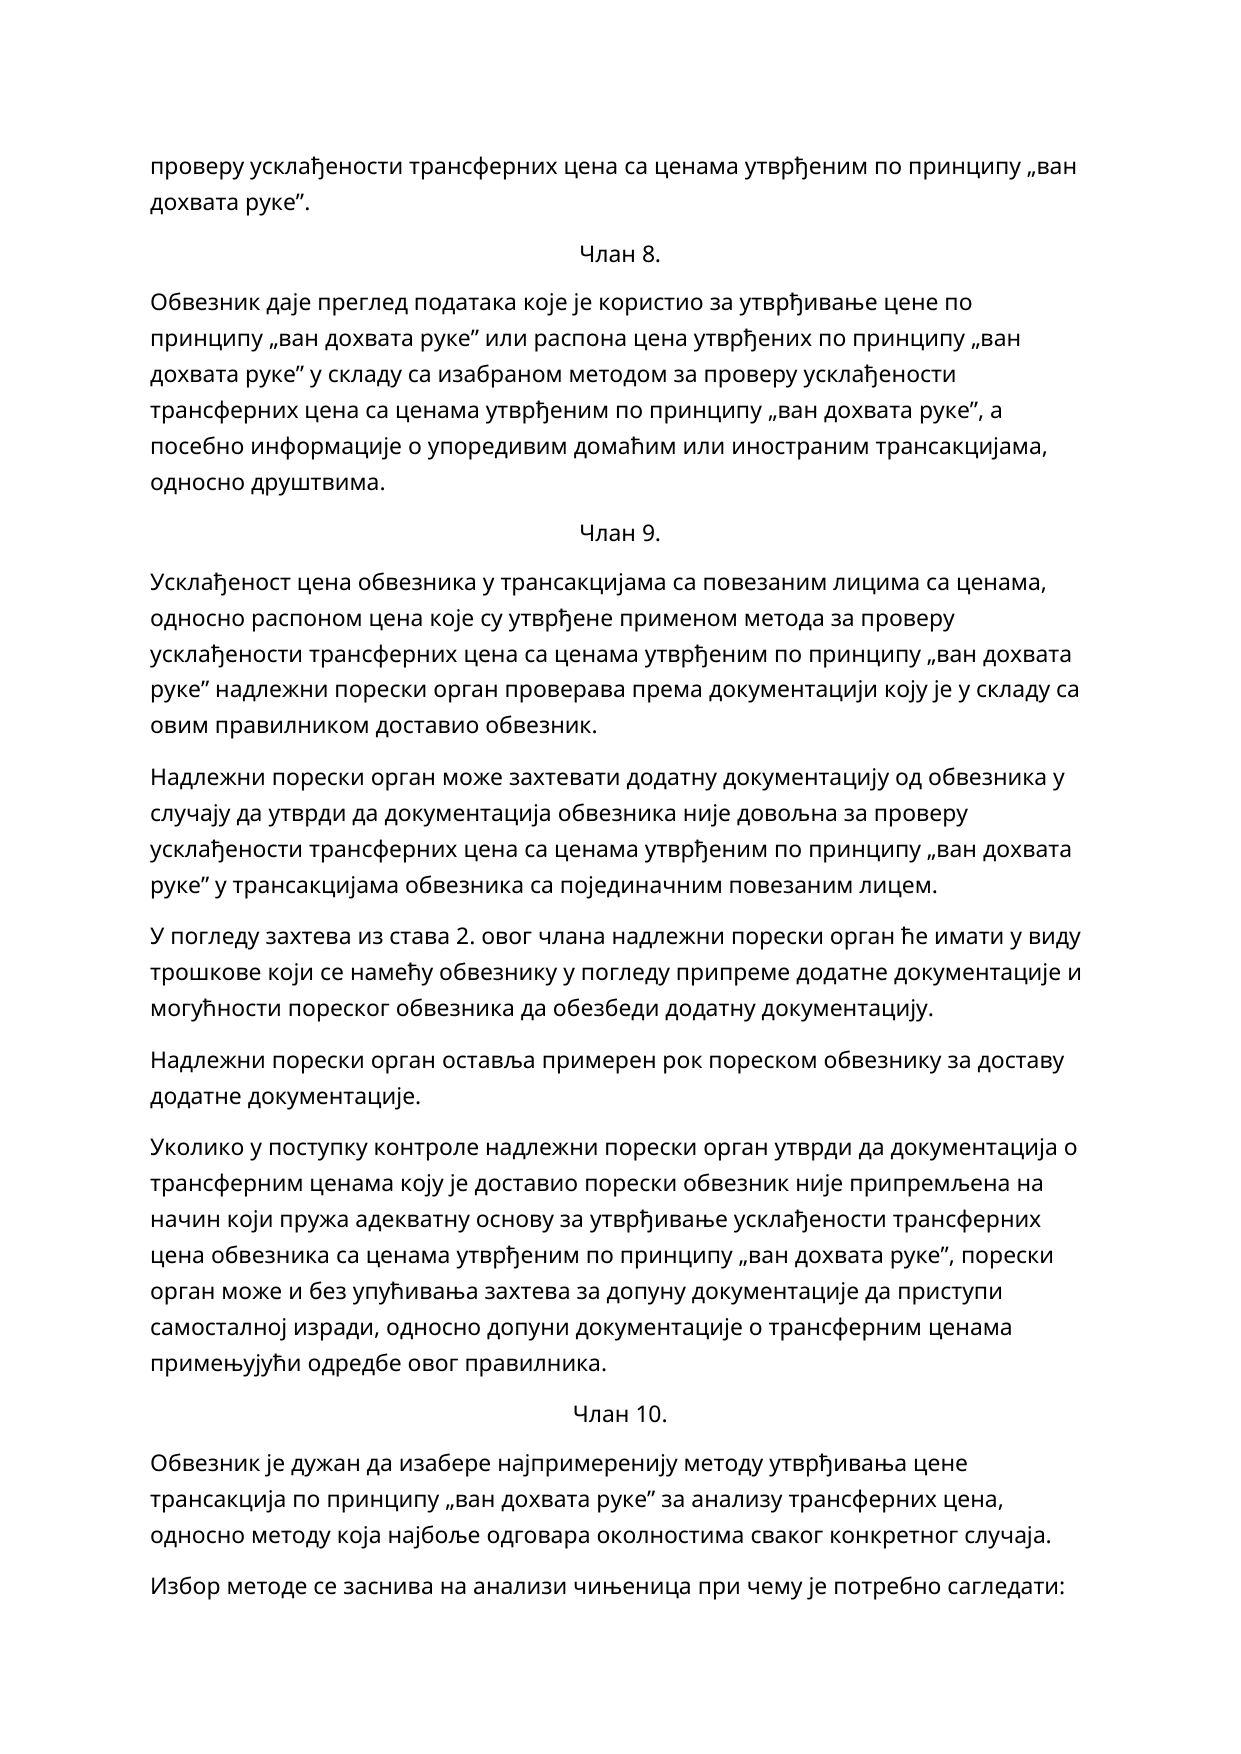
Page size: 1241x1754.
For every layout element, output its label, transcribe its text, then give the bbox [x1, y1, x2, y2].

text Обвезник је дужан да изабере најпримеренију методу утврђивања цене трансакција по принципу „ван дохвата руке” за анализу трансферних цена, односно методу која најбоље одговара околностима сваког конкретног случаја. [150, 1447, 1090, 1550]
text Надлежни порески орган оставља примерен рок пореском обвезнику за доставу додатне документације. [150, 1044, 1090, 1111]
text У погледу захтева из става 2. овог члана надлежни порески орган ће имати у виду трошкове који се намећу обвезнику у погледу припреме додатне документације и могућности пореског обвезника да обезбеди додатну документацију. [150, 920, 1090, 1023]
text Члан 10. [150, 1398, 1090, 1430]
text Надлежни порески орган може захтевати додатну документацију од обвезника у случају да утврди да документација обвезника није довољна за проверу усклађености трансферних цена са ценама утврђеним по принципу „ван дохвата руке” у трансакцијама обвезника са појединачним повезаним лицем. [150, 761, 1090, 900]
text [150, 150, 1090, 217]
text Члан 9. [150, 517, 1090, 548]
text Избор методе се заснива на анализи чињеница при чему је потребно сагледати: [150, 1570, 1090, 1602]
text Усклађеност цена обвезника у трансакцијама са повезаним лицима са ценама, односно распоном цена које су утврђене применом метода за проверу усклађености трансферних цена са ценама утврђеним по принципу „ван дохвата руке” надлежни порески орган проверава према документацији коју је у складу са овим правилником доставио обвезник. [150, 566, 1090, 741]
text Обвезник даје преглед података које је користио за утврђивање цене по принципу „ван дохвата руке” или распона цена утврђених по принципу „ван дохвата руке” у складу са изабраном методом за проверу усклађености трансферних цена са ценама утврђеним по принципу „ван дохвата руке”, а посебно информације о упоредивим домаћим или иностраним трансакцијама, односно друштвима. [150, 286, 1090, 497]
text Уколико у поступку контроле надлежни порески орган утврди да документација о трансферним ценама коју је доставио порески обвезник није припремљена на начин који пружа адекватну основу за утврђивање усклађености трансферних цена обвезника са ценама утврђеним по принципу „ван дохвата руке”, порески орган може и без упућивања захтева за допуну документације да приступи самосталној изради, односно допуни документације о трансферним ценама примењујући одредбе овог правилника. [150, 1131, 1090, 1378]
text Члан 8. [150, 237, 1090, 269]
